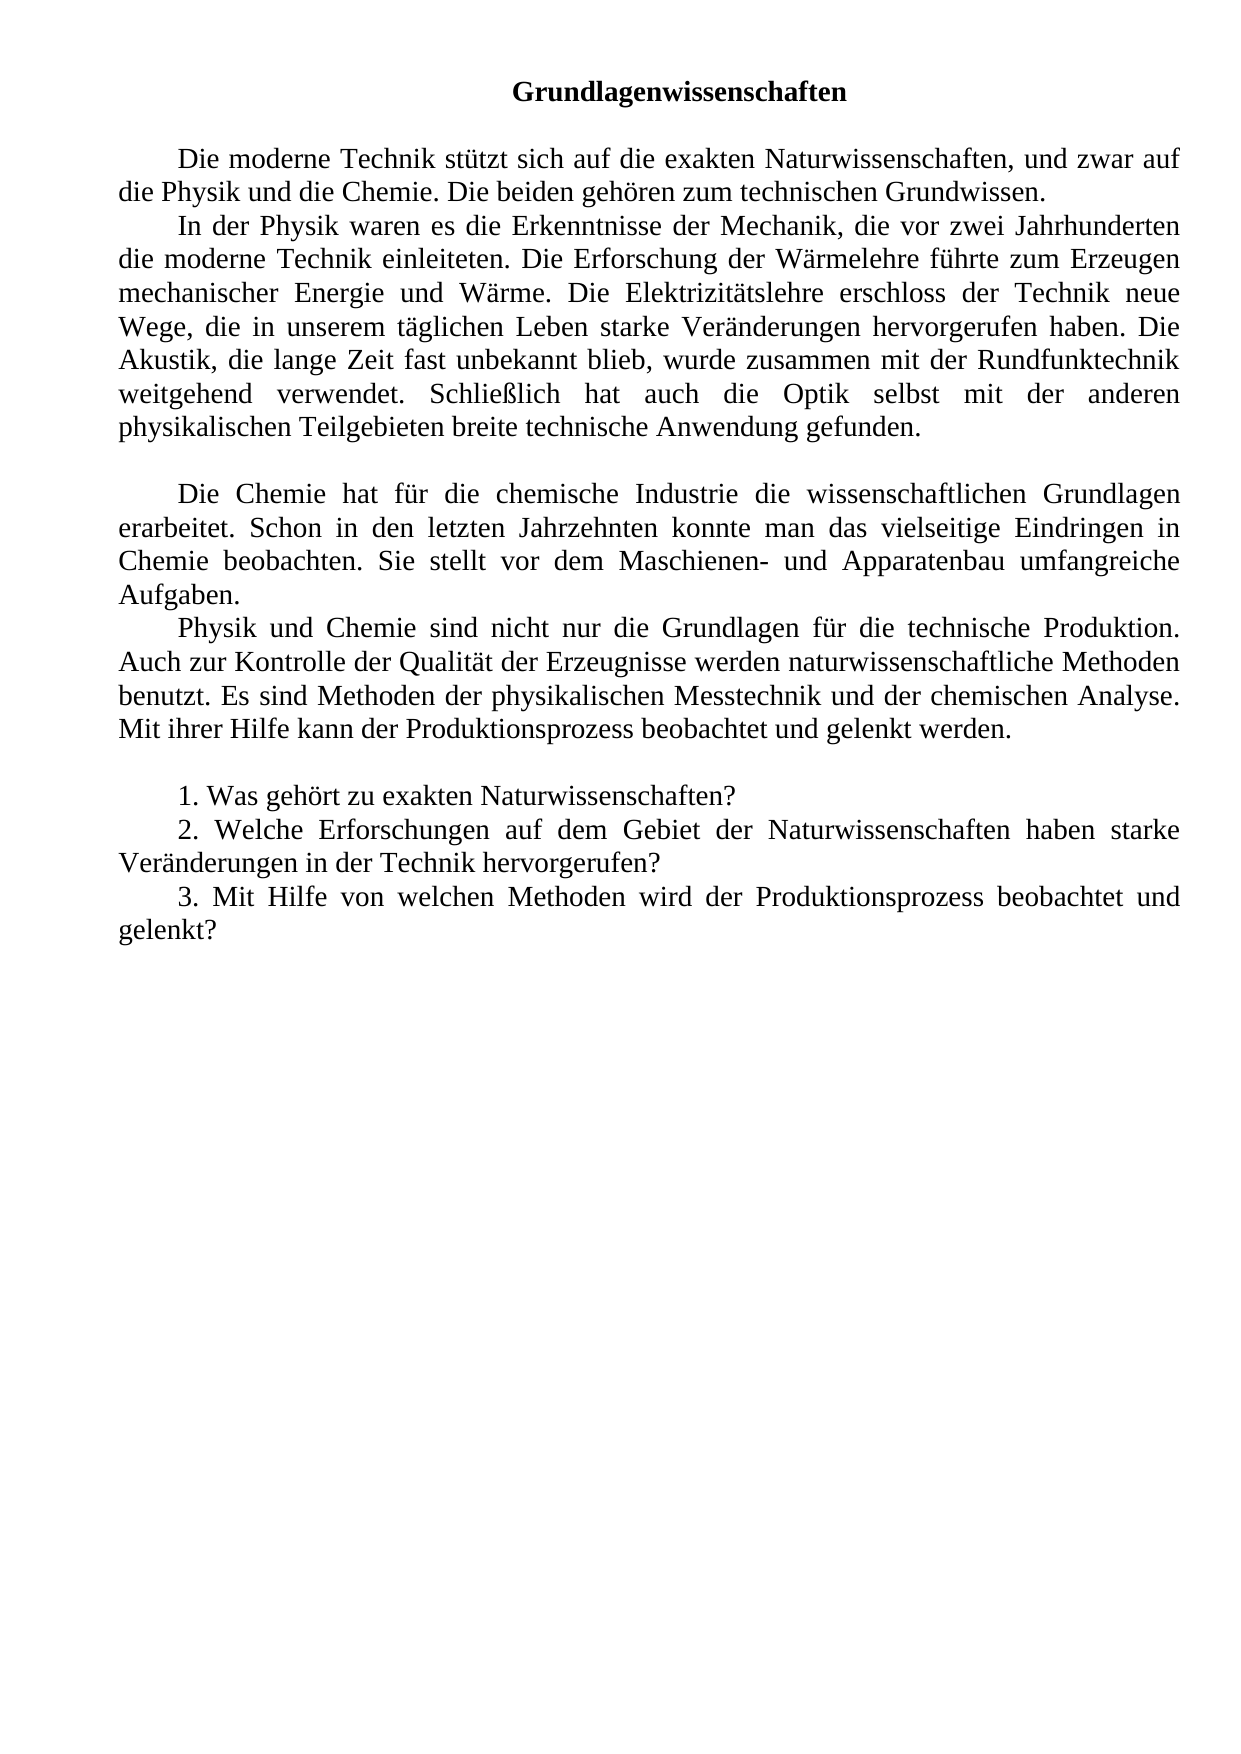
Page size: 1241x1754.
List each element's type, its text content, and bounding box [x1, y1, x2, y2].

text Grundlagenwissenschaften [118, 74, 1181, 107]
text Die moderne Technik stützt sich auf die exakten Naturwissenschaften, und zwar auf die Physik und die Chemie. Die beiden gehören zum technischen Grundwissen. [118, 141, 1181, 208]
text 2. Welche Erforschungen auf dem Gebiet der Naturwissenschaften haben starke Veränderungen in der Technik hervorgerufen? [118, 812, 1181, 879]
text Die Chemie hat für die chemische Industrie die wissenschaftlichen Grundlagen erarbeitet. Schon in den letzten Jahrzehnten konnte man das vielseitige Eindringen in Chemie beobachten. Sie stellt vor dem Maschienen- und Apparatenbau umfangreiche Aufgaben. [118, 476, 1181, 611]
text 3. Mit Hilfe von welchen Methoden wird der Produktionsprozess beobachtet und gelenkt? [118, 879, 1181, 946]
text Physik und Chemie sind nicht nur die Grundlagen für die technische Produktion. Auch zur Kontrolle der Qualität der Erzeugnisse werden naturwissenschaftliche Methoden benutzt. Es sind Methoden der physikalischen Messtechnik und der chemischen Analyse. Mit ihrer Hilfe kann der Produktionsprozess beobachtet und gelenkt werden. [118, 611, 1181, 745]
text 1. Was gehört zu exakten Naturwissenschaften? [118, 778, 1181, 812]
text In der Physik waren es die Erkenntnisse der Mechanik, die vor zwei Jahrhunderten die moderne Technik einleiteten. Die Erforschung der Wärmelehre führte zum Erzeugen mechanischer Energie und Wärme. Die Elektrizitätslehre erschloss der Technik neue Wege, die in unserem täglichen Leben starke Veränderungen hervorgerufen haben. Die Akustik, die lange Zeit fast unbekannt blieb, wurde zusammen mit der Rundfunktechnik weitgehend verwendet. Schließlich hat auch die Optik selbst mit der anderen physikalischen Teilgebieten breite technische Anwendung gefunden. [118, 208, 1181, 443]
